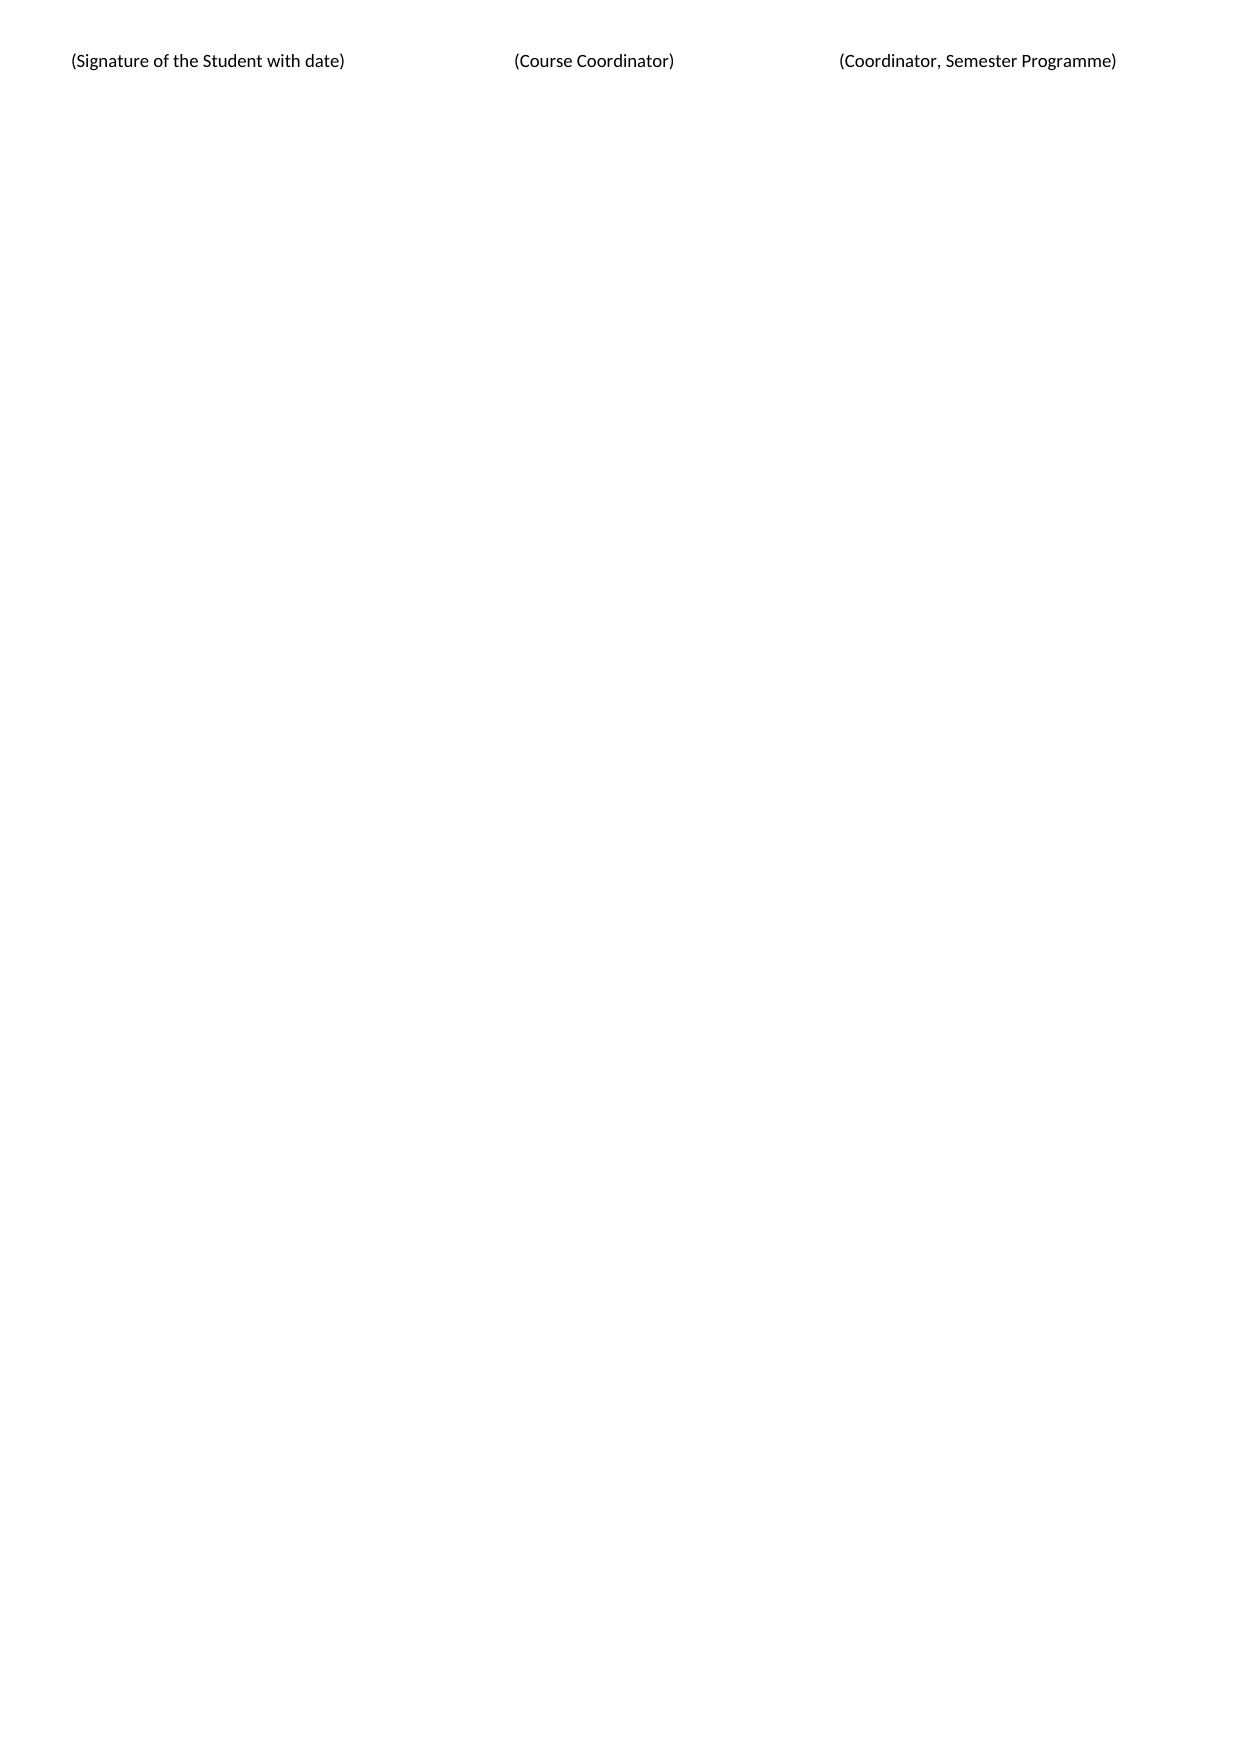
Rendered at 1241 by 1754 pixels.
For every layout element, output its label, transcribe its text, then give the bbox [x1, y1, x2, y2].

text (Signature of the Student with date) (Course Coordinator) (Coordinator, Semester Programme) [71, 49, 1169, 72]
